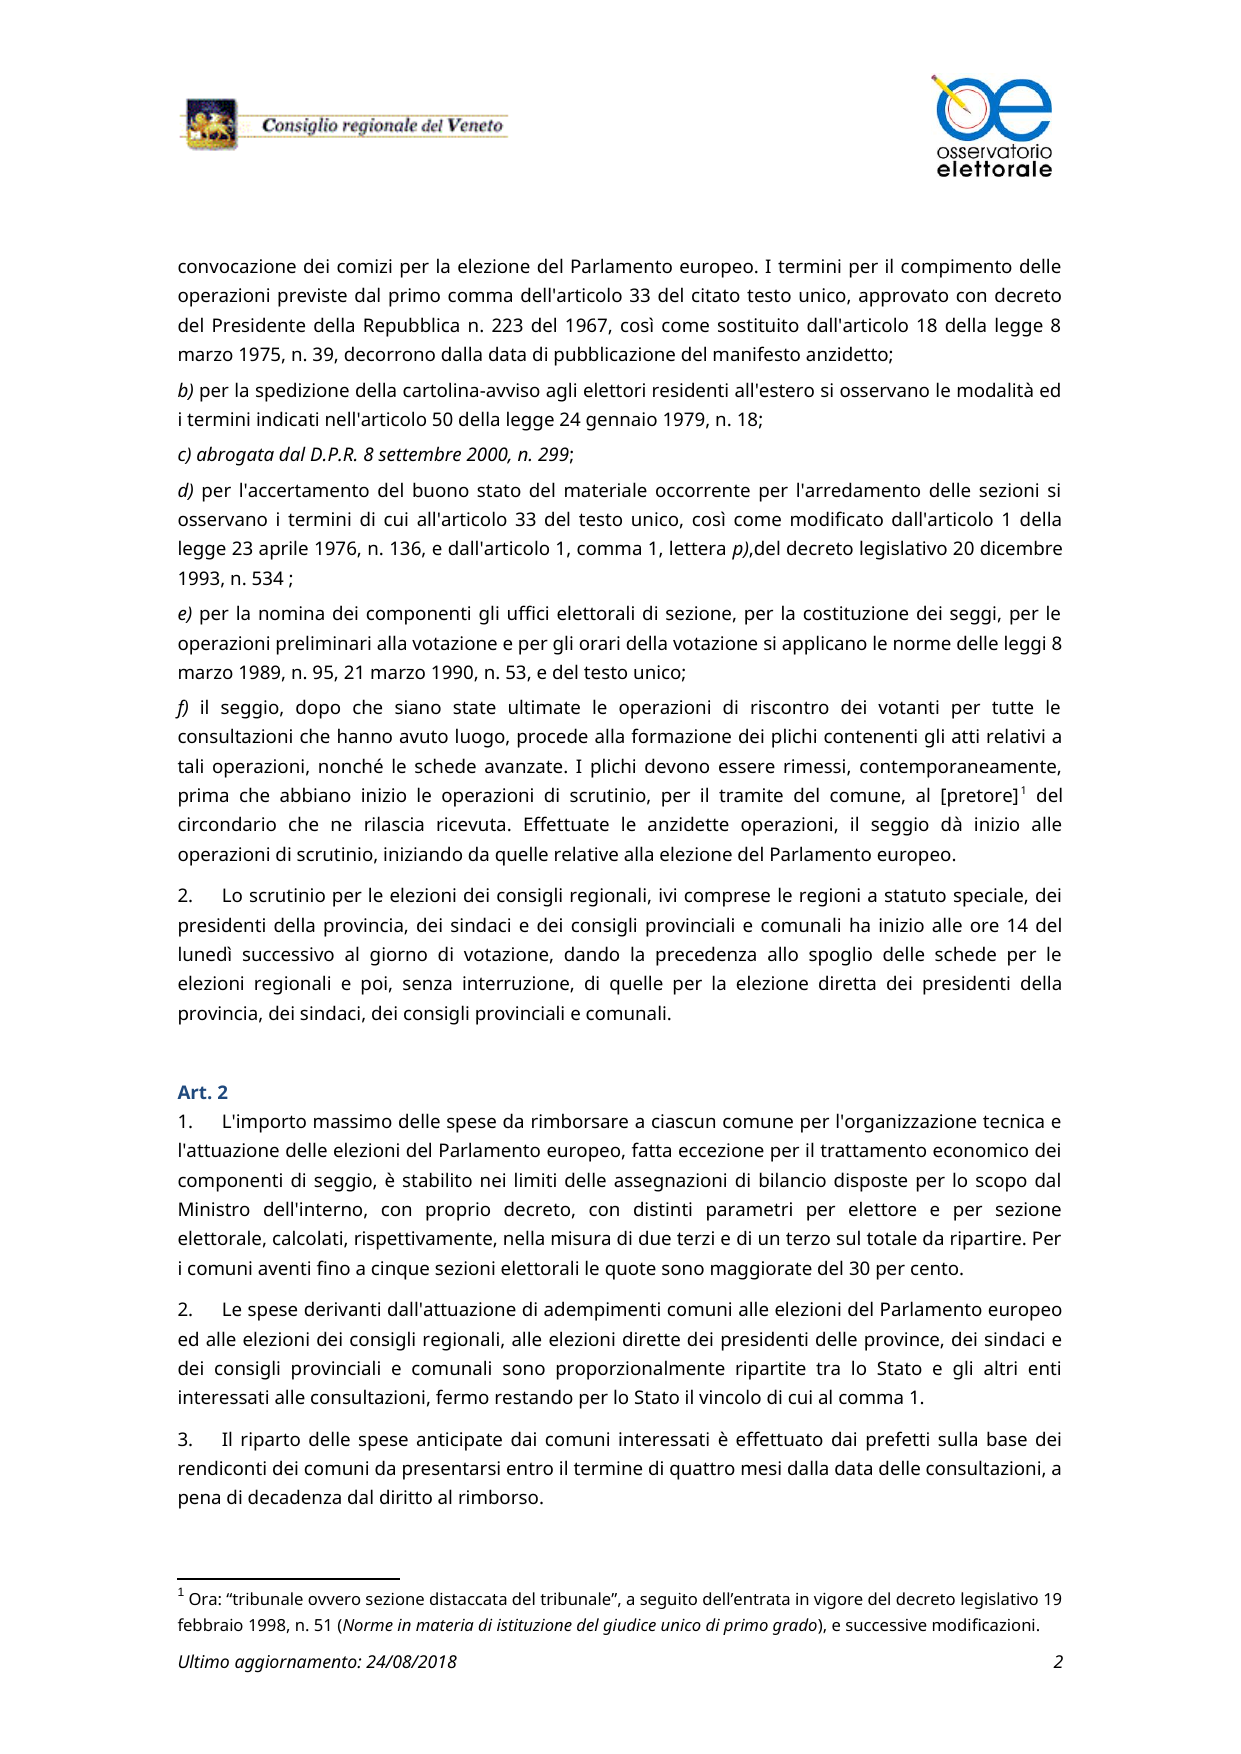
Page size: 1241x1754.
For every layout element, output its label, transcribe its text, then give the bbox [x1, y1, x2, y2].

text 2. Lo scrutinio per le elezioni dei consigli regionali, ivi comprese le regioni a statuto speciale, dei presidenti della provincia, dei sindaci e dei consigli provinciali e comunali ha inizio alle ore 14 del lunedì successivo al giorno di votazione, dando la precedenza allo spoglio delle schede per le elezioni regionali e poi, senza interruzione, di quelle per la elezione diretta dei presidenti della provincia, dei sindaci, dei consigli provinciali e comunali. [177, 883, 1063, 1025]
text 2. Le spese derivanti dall'attuazione di adempimenti comuni alle elezioni del Parlamento europeo ed alle elezioni dei consigli regionali, alle elezioni dirette dei presidenti delle province, dei sindaci e dei consigli provinciali e comunali sono proporzionalmente ripartite tra lo Stato e gli altri enti interessati alle consultazioni, fermo restando per lo Stato il vincolo di cui al comma 1. [177, 1297, 1063, 1410]
text Art. 2 [177, 1079, 1063, 1105]
text e) per la nomina dei componenti gli uffici elettorali di sezione, per la costituzione dei seggi, per le operazioni preliminari alla votazione e per gli orari della votazione si applicano le norme delle leggi 8 marzo 1989, n. 95, 21 marzo 1990, n. 53, e del testo unico; [177, 601, 1063, 684]
text c) abrogata dal D.P.R. 8 settembre 2000, n. 299; [177, 442, 1063, 467]
text 3. Il riparto delle spese anticipate dai comuni interessati è effettuato dai prefetti sulla base dei rendiconti dei comuni da presentarsi entro il termine di quattro mesi dalla data delle consultazioni, a pena di decadenza dal diritto al rimborso. [177, 1426, 1063, 1510]
text f) il seggio, dopo che siano state ultimate le operazioni di riscontro dei votanti per tutte le consultazioni che hanno avuto luogo, procede alla formazione dei plichi contenenti gli atti relativi a tali operazioni, nonché le schede avanzate. I plichi devono essere rimessi, contemporaneamente, prima che abbiano inizio le operazioni di scrutinio, per il tramite del comune, al [pretore] del circondario che ne rilascia ricevuta. Effettuate le anzidette operazioni, il seggio dà inizio alle operazioni di scrutinio, iniziando da quelle relative alla elezione del Parlamento europeo. [177, 694, 1063, 866]
text d) per l'accertamento del buono stato del materiale occorrente per l'arredamento delle sezioni si osservano i termini di cui all'articolo 33 del testo unico, così come modificato dall'articolo 1 della legge 23 aprile 1976, n. 136, e dall'articolo 1, comma 1, lettera p),del decreto legislativo 20 dicembre 1993, n. 534 ; [177, 477, 1063, 591]
text b) per la spedizione della cartolina-avviso agli elettori residenti all'estero si osservano le modalità ed i termini indicati nell'articolo 50 della legge 24 gennaio 1979, n. 18; [177, 377, 1063, 432]
text 1. L'importo massimo delle spese da rimborsare a ciascun comune per l'organizzazione tecnica e l'attuazione delle elezioni del Parlamento europeo, fatta eccezione per il trattamento economico dei componenti di seggio, è stabilito nei limiti delle assegnazioni di bilancio disposte per lo scopo dal Ministro dell'interno, con proprio decreto, con distinti parametri per elettore e per sezione elettorale, calcolati, rispettivamente, nella misura di due terzi e di un terzo sul totale da ripartire. Per i comuni aventi fino a cinque sezioni elettorali le quote sono maggiorate del 30 per cento. [177, 1108, 1063, 1280]
picture [177, 92, 513, 159]
picture [930, 73, 1052, 177]
